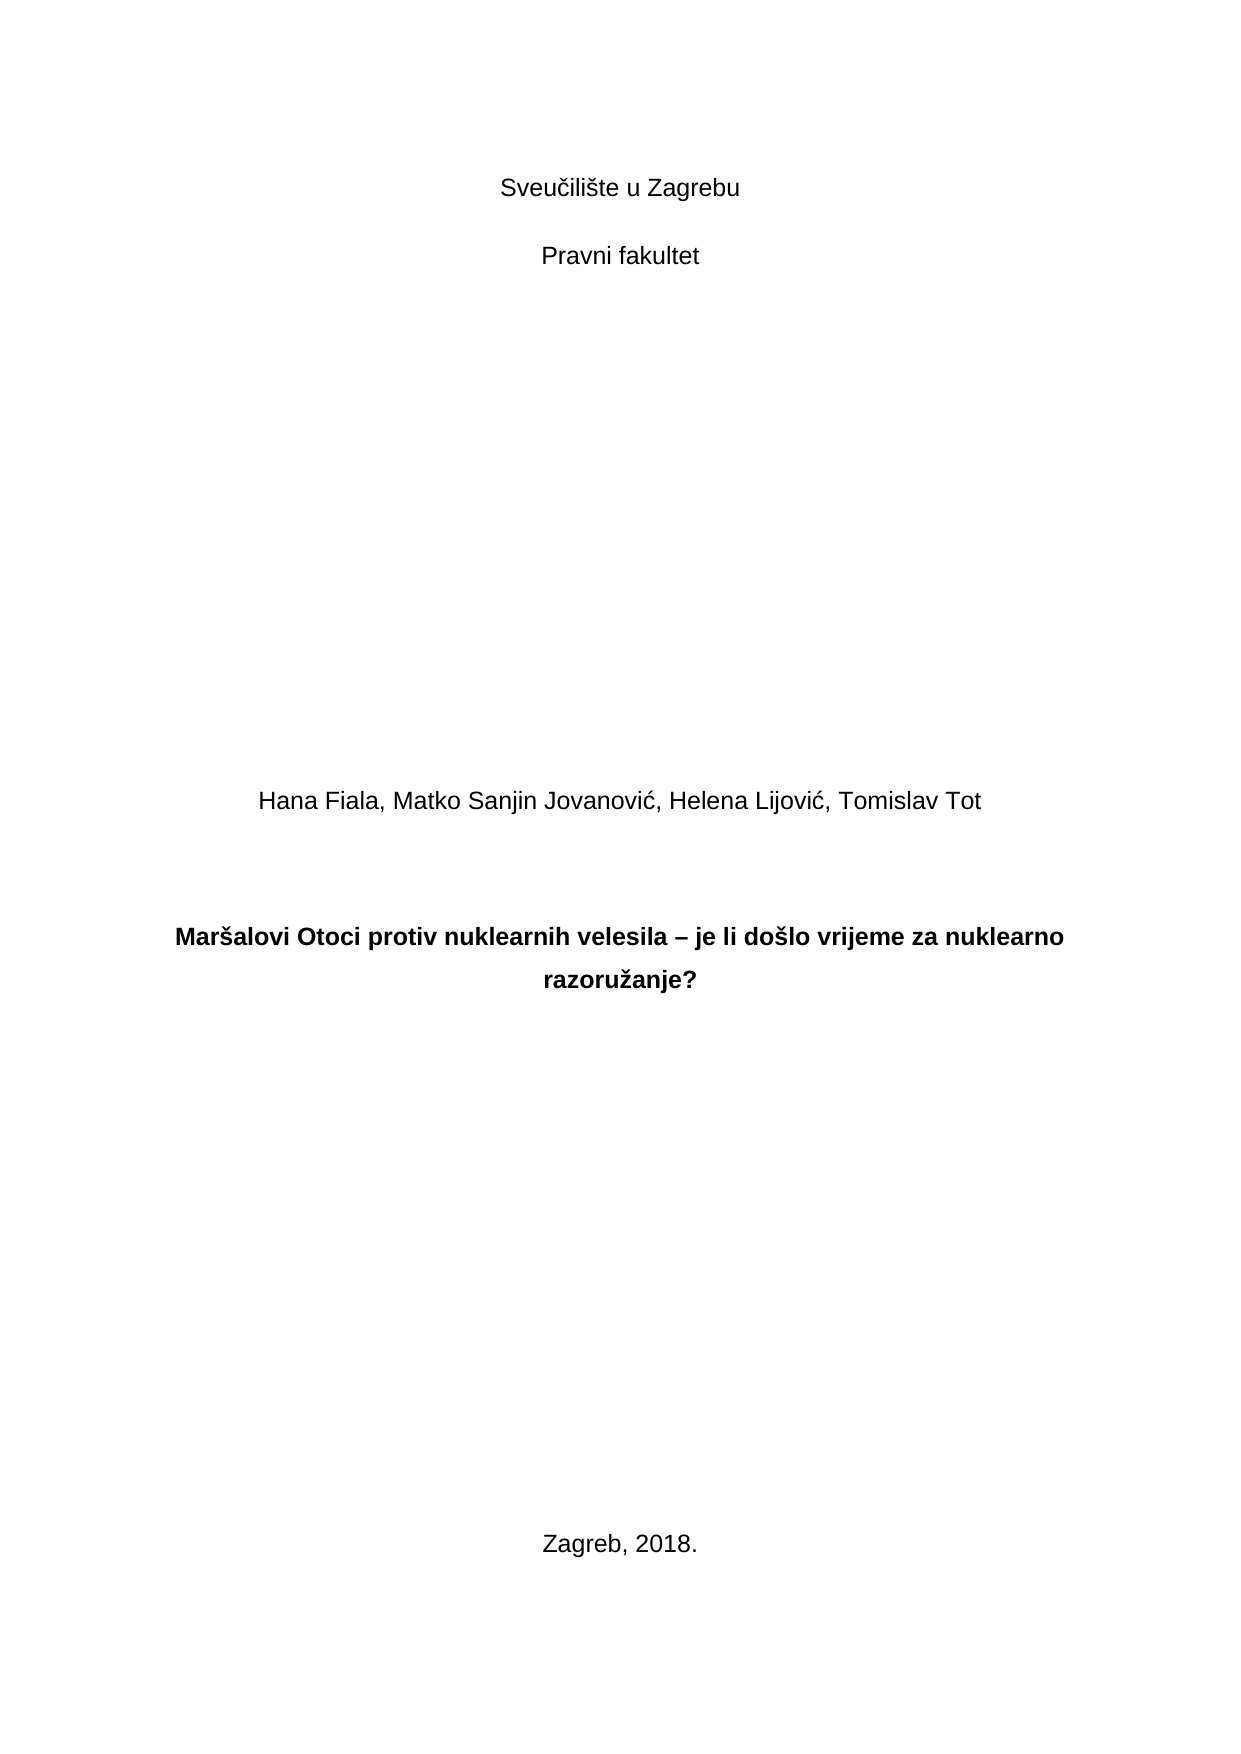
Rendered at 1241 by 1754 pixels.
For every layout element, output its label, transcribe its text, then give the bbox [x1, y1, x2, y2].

text Sveučilište u Zagrebu [148, 173, 1093, 201]
text Hana Fiala, Matko Sanjin Jovanović, Helena Lijović, Tomislav Tot [148, 786, 1093, 814]
text Maršalovi Otoci protiv nuklearnih velesila – je li došlo vrijeme za nuklearno razoružanje? [148, 922, 1093, 994]
text Zagreb, 2018. [148, 1529, 1093, 1558]
text Pravni fakultet [148, 241, 1093, 269]
